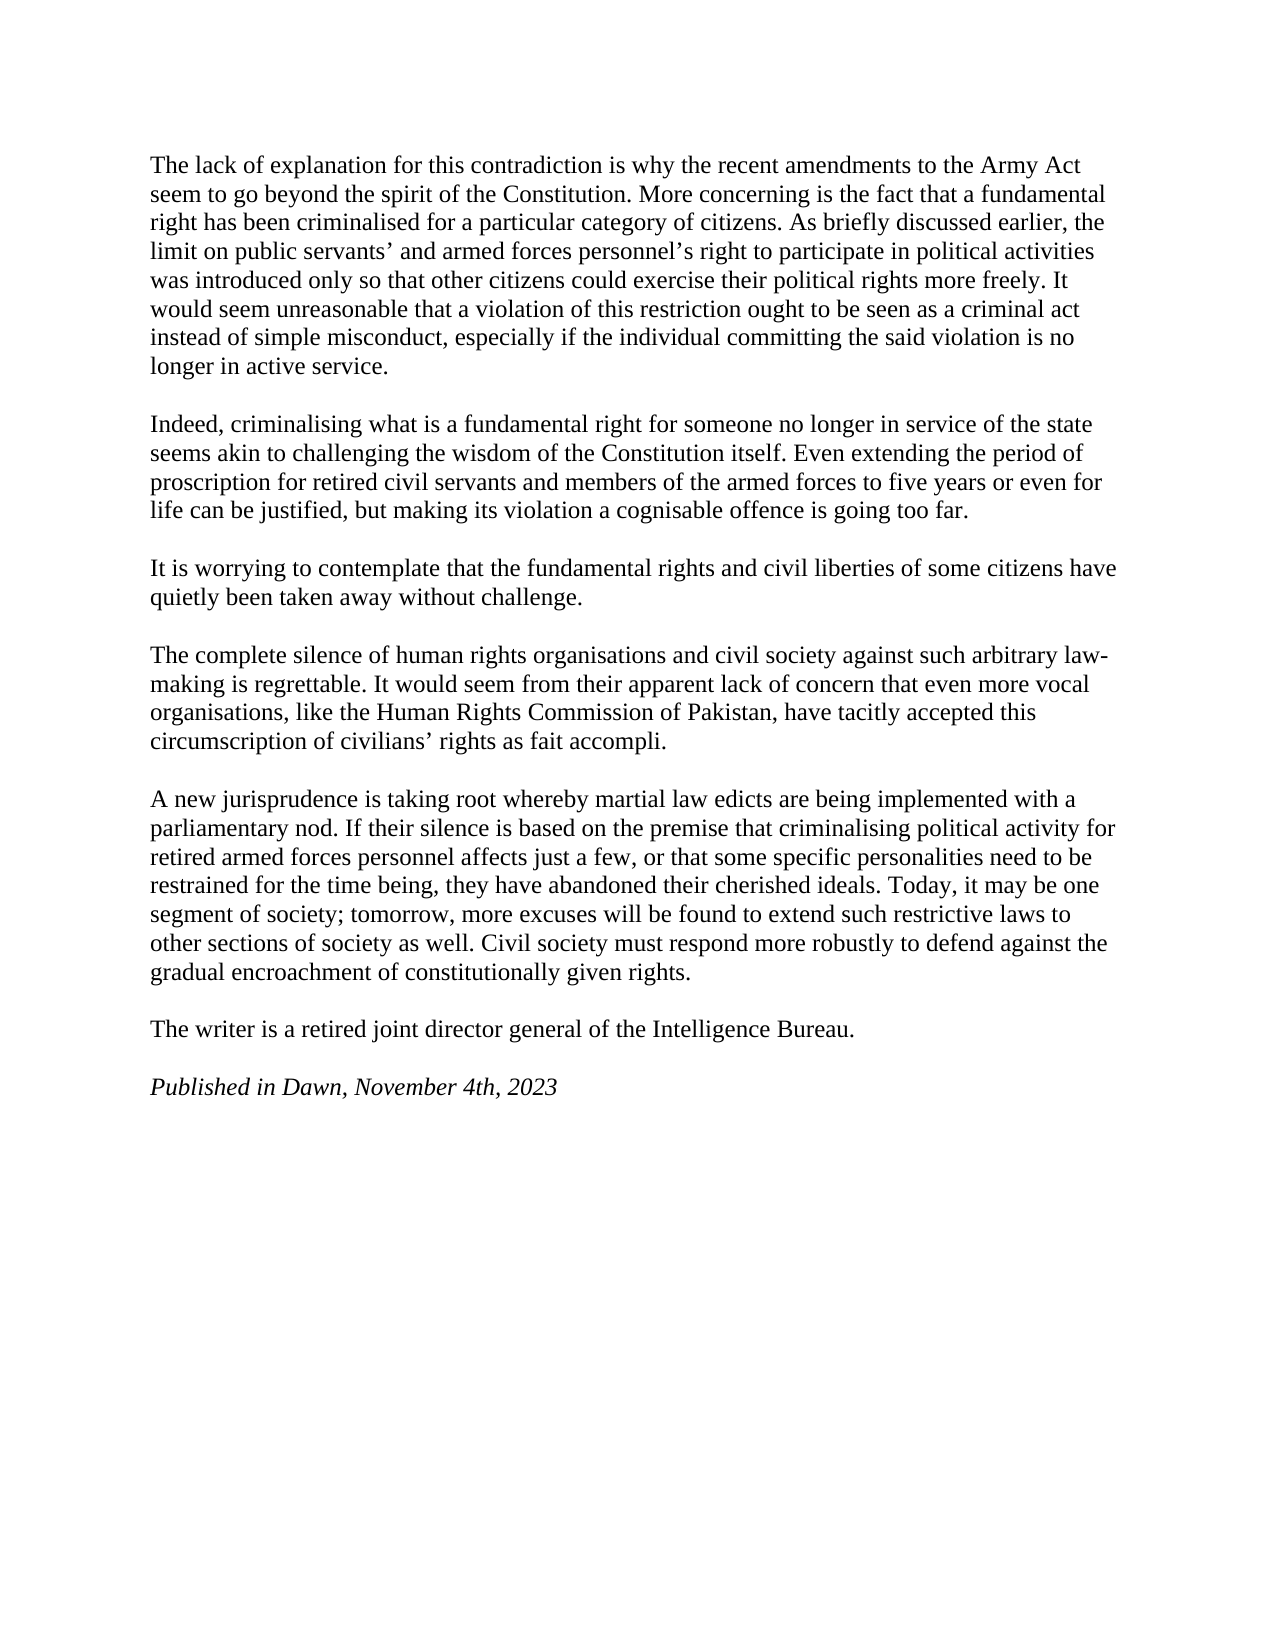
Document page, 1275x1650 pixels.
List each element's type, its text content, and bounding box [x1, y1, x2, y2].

text It is worrying to contemplate that the fundamental rights and civil liberties of some citizens have quietly been taken away without challenge. [150, 553, 1125, 611]
text The writer is a retired joint director general of the Intelligence Bureau. [150, 1014, 1125, 1043]
text Indeed, criminalising what is a fundamental right for someone no longer in service of the state seems akin to challenging the wisdom of the Constitution itself. Even extending the period of proscription for retired civil servants and members of the armed forces to five years or even for life can be justified, but making its violation a cognisable offence is going too far. [150, 409, 1125, 524]
text The lack of explanation for this contradiction is why the recent amendments to the Army Act seem to go beyond the spirit of the Constitution. More concerning is the fact that a fundamental right has been criminalised for a particular category of citizens. As briefly discussed earlier, the limit on public servants’ and armed forces personnel’s right to participate in political activities was introduced only so that other citizens could exercise their political rights more freely. It would seem unreasonable that a violation of this restriction ought to be seen as a criminal act instead of simple misconduct, especially if the individual committing the said violation is no longer in active service. [150, 150, 1125, 380]
text The complete silence of human rights organisations and civil society against such arbitrary law-making is regrettable. It would seem from their apparent lack of concern that even more vocal organisations, like the Human Rights Commission of Pakistan, have tacitly accepted this circumscription of civilians’ rights as fait accompli. [150, 640, 1125, 755]
text A new jurisprudence is taking root whereby martial law edicts are being implemented with a parliamentary nod. If their silence is based on the premise that criminalising political activity for retired armed forces personnel affects just a few, or that some specific personalities need to be restrained for the time being, they have abandoned their cherished ideals. Today, it may be one segment of society; tomorrow, more excuses will be found to extend such restrictive laws to other sections of society as well. Civil society must respond more robustly to defend against the gradual encroachment of constitutionally given rights. [150, 784, 1125, 985]
text Published in Dawn, November 4th, 2023 [150, 1072, 1125, 1101]
